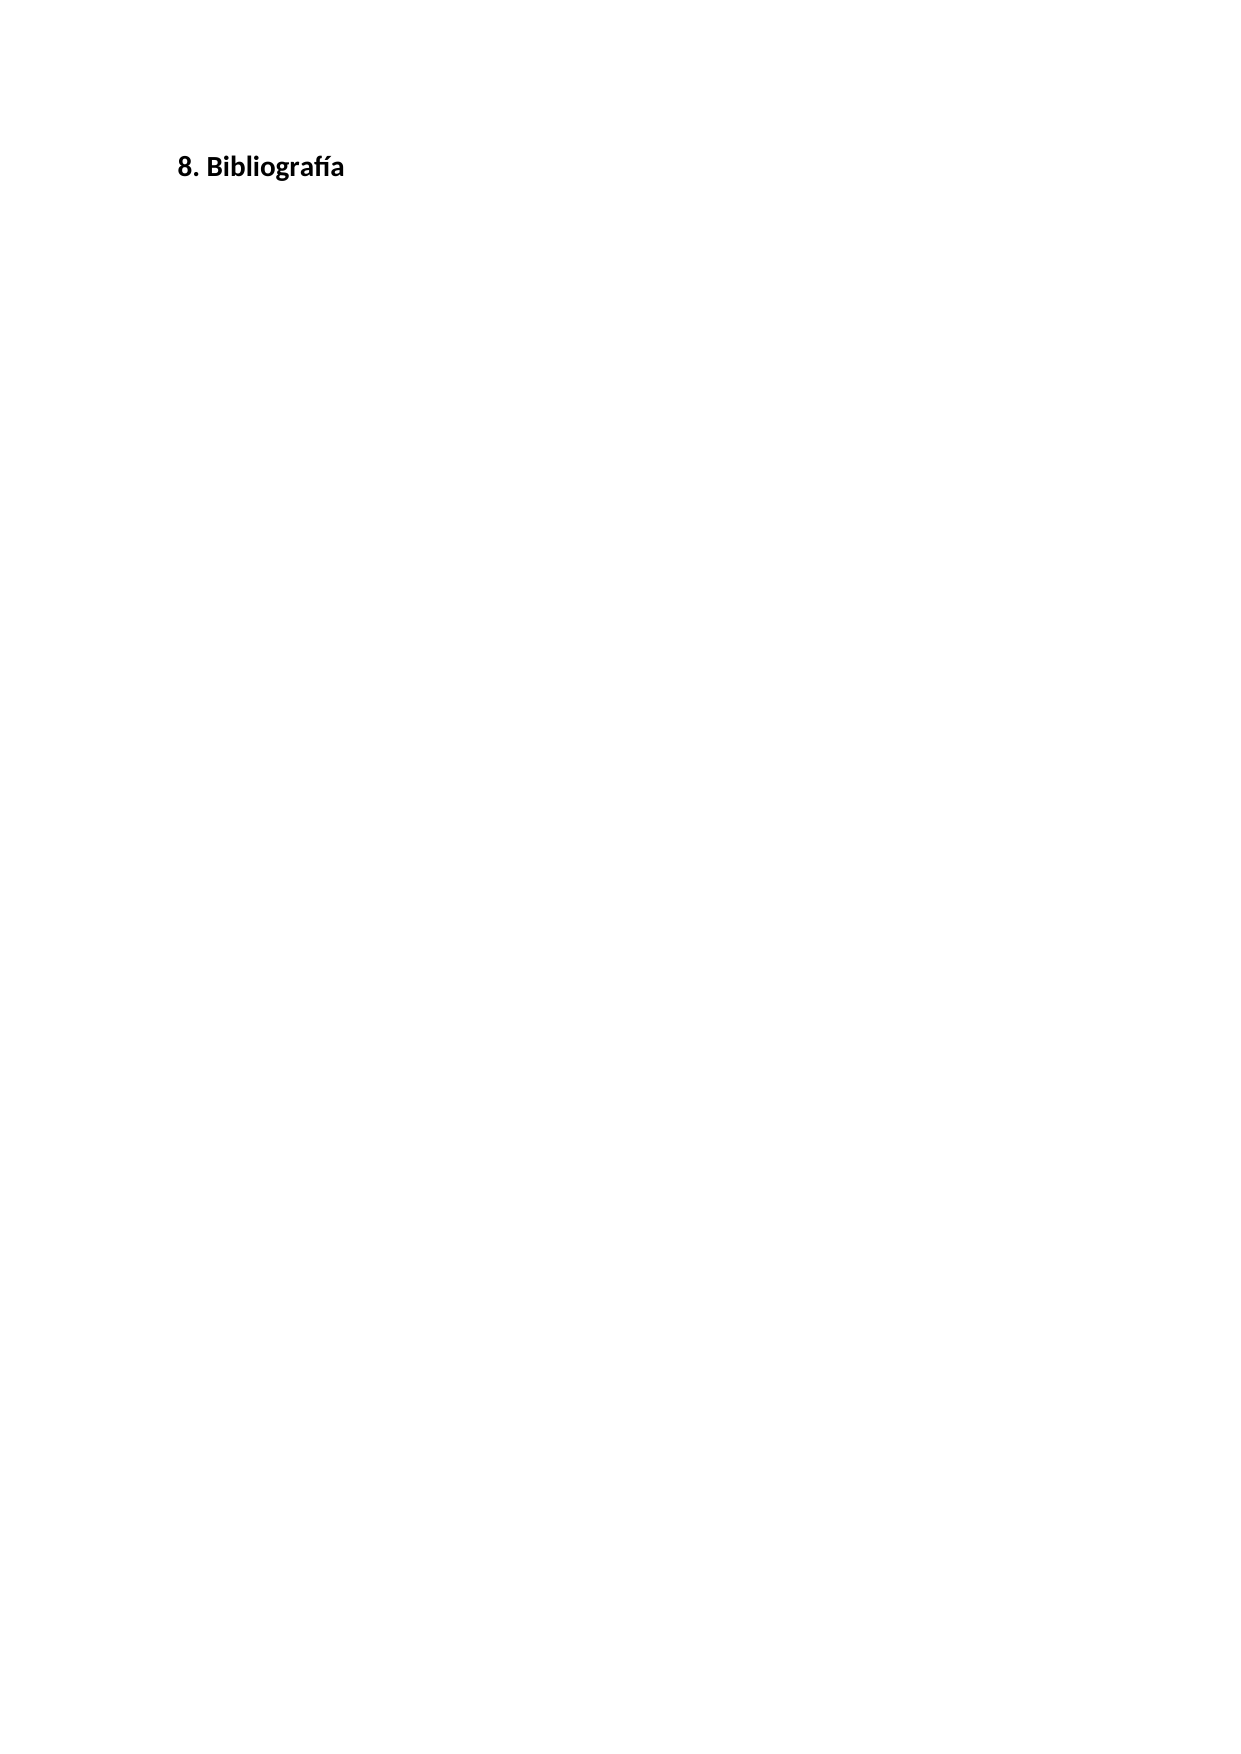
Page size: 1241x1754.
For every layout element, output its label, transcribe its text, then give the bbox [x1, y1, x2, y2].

text 8. Bibliografía [177, 148, 1063, 183]
